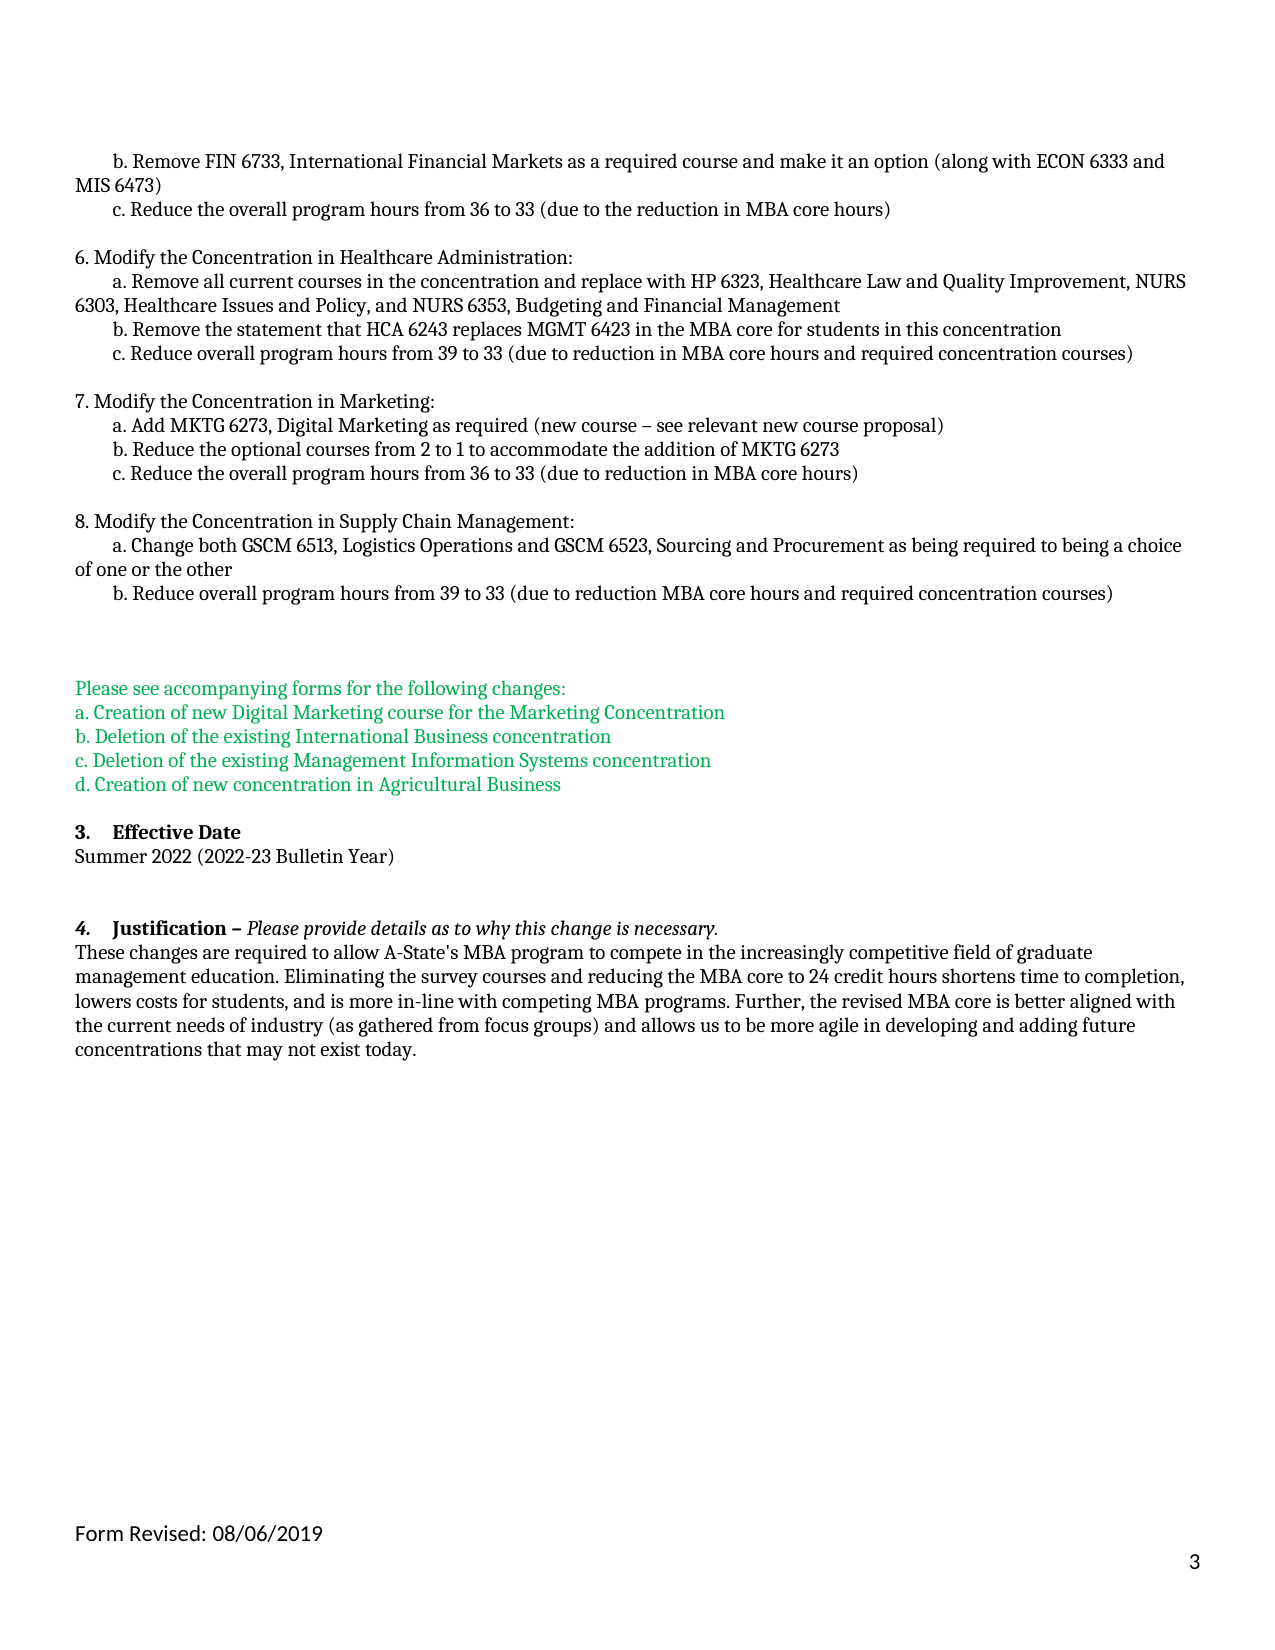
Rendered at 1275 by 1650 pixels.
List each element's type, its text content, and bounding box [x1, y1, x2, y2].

list Effective Date [75, 821, 1200, 845]
text These changes are required to allow A-State's MBA program to compete in the increasingly competitive field of graduate management education. Eliminating the survey courses and reducing the MBA core to 24 credit hours shortens time to completion, lowers costs for students, and is more in-line with competing MBA programs. Further, the revised MBA core is better aligned with the current needs of industry (as gathered from focus groups) and allows us to be more agile in developing and adding future concentrations that may not exist today. [75, 941, 1200, 1062]
list Justification – Please provide details as to why this change is necessary. [75, 917, 1200, 941]
